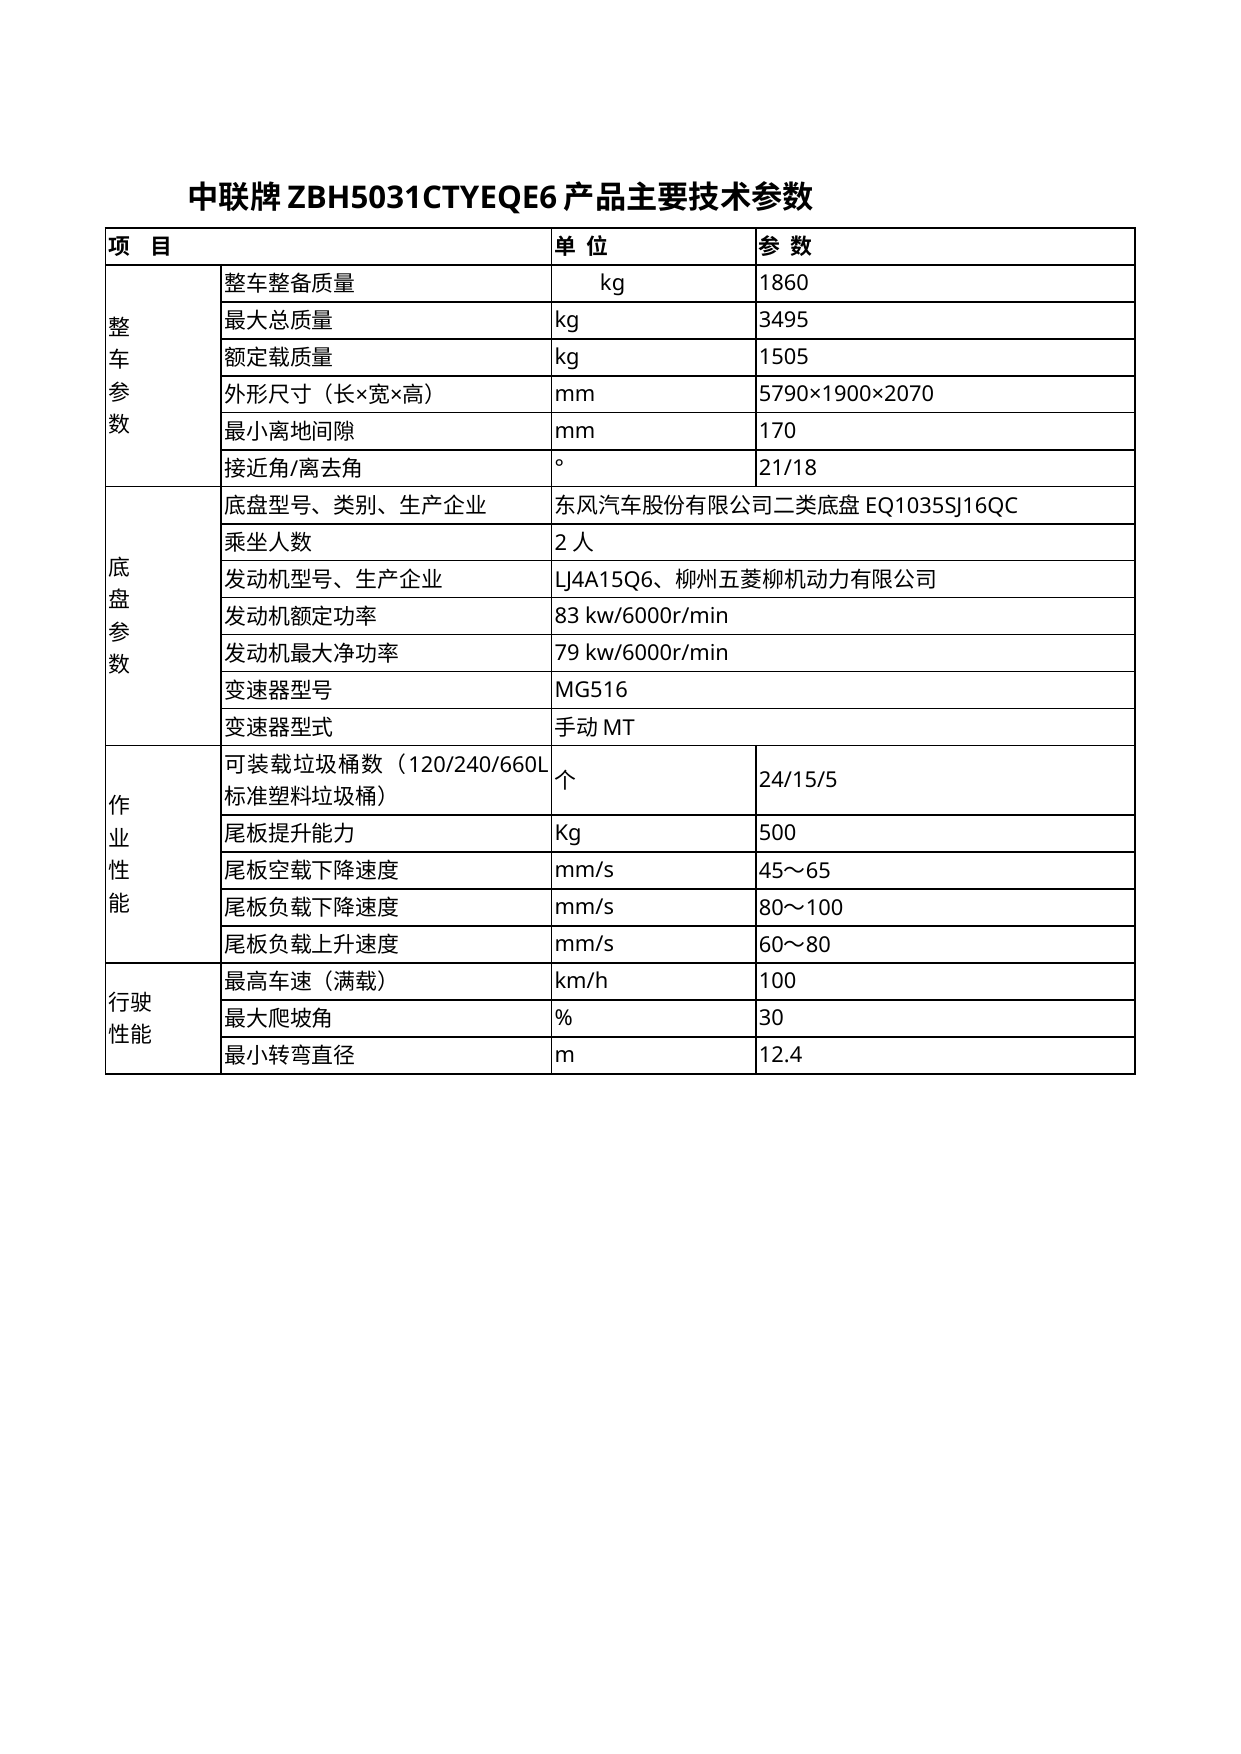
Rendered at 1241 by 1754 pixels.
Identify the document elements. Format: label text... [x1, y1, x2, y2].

table_cell 79 kw/6000r/min [552, 635, 1134, 671]
table_cell kg [552, 303, 755, 338]
table_cell mm [552, 413, 755, 449]
table_cell mm/s [552, 927, 755, 962]
table_cell 手动MT [552, 709, 1134, 745]
table_header 参 数 [757, 229, 1134, 264]
table_cell 1860 [757, 266, 1134, 301]
table_cell 整车整备质量 [222, 266, 551, 301]
table_cell 尾板空载下降速度 [222, 853, 551, 888]
table_cell 行驶 性能 [106, 964, 220, 1073]
table_cell mm [552, 377, 755, 412]
table_cell 作 业 性 能 [106, 746, 220, 962]
table_cell 东风汽车股份有限公司二类底盘EQ1035SJ16QC [552, 487, 1134, 523]
table_cell 尾板负载上升速度 [222, 927, 551, 962]
table_cell MG516 [552, 672, 1134, 708]
table_cell 24/15/5 [757, 746, 1134, 814]
table_cell mm/s [552, 890, 755, 925]
table_cell 乘坐人数 [222, 525, 551, 560]
table_cell 最高车速（满载） [222, 964, 551, 999]
table_cell 发动机额定功率 [222, 598, 551, 634]
table_cell kg [552, 340, 755, 375]
table_cell 100 [757, 964, 1134, 999]
table_cell 最小离地间隙 [222, 413, 551, 449]
table_cell 500 [757, 816, 1134, 851]
table_cell 变速器型号 [222, 672, 551, 708]
table_cell 外形尺寸（长×宽×高） [222, 377, 551, 412]
table_cell 底 盘 参 数 [106, 487, 220, 745]
table_cell 170 [757, 413, 1134, 449]
table_cell 2 人 [552, 525, 1134, 560]
table_cell 45～65 [757, 853, 1134, 888]
table_cell 发动机最大净功率 [222, 635, 551, 671]
table_cell 底盘型号、类别、生产企业 [222, 487, 551, 523]
table_header 项 目 [106, 229, 551, 264]
table_cell 30 [757, 1001, 1134, 1036]
table_cell 尾板提升能力 [222, 816, 551, 851]
table_header 单 位 [552, 229, 755, 264]
table_cell m [552, 1038, 755, 1073]
table_cell 尾板负载下降速度 [222, 890, 551, 925]
table_cell 80～100 [757, 890, 1134, 925]
table_cell ° [552, 451, 755, 486]
table_cell 21/18 [757, 451, 1134, 486]
table_cell km/h [552, 964, 755, 999]
table_cell 3495 [757, 303, 1134, 338]
table_cell 接近角/离去角 [222, 451, 551, 486]
table_cell 变速器型式 [222, 709, 551, 745]
table_cell mm/s [552, 853, 755, 888]
table_cell 整 车 参 数 [106, 266, 220, 486]
table_cell 发动机型号、生产企业 [222, 561, 551, 597]
table_cell Kg [552, 816, 755, 851]
table_cell 额定载质量 [222, 340, 551, 375]
table_cell 最大总质量 [222, 303, 551, 338]
table_cell 个 [552, 746, 755, 814]
table_cell 最大爬坡角 [222, 1001, 551, 1036]
table_cell 最小转弯直径 [222, 1038, 551, 1073]
text 中联牌ZBH5031CTYEQE6产品主要技术参数 [187, 162, 1053, 227]
table_cell LJ4A15Q6、柳州五菱柳机动力有限公司 [552, 561, 1134, 597]
table_cell 12.4 [757, 1038, 1134, 1073]
table_cell 可装载垃圾桶数（120/240/660L标准塑料垃圾桶） [222, 746, 551, 814]
table_cell % [552, 1001, 755, 1036]
table_cell 60～80 [757, 927, 1134, 962]
table_cell kg [552, 266, 755, 301]
table_cell 1505 [757, 340, 1134, 375]
table_cell 5790×1900×2070 [757, 377, 1134, 412]
table_cell 83 kw/6000r/min [552, 598, 1134, 634]
